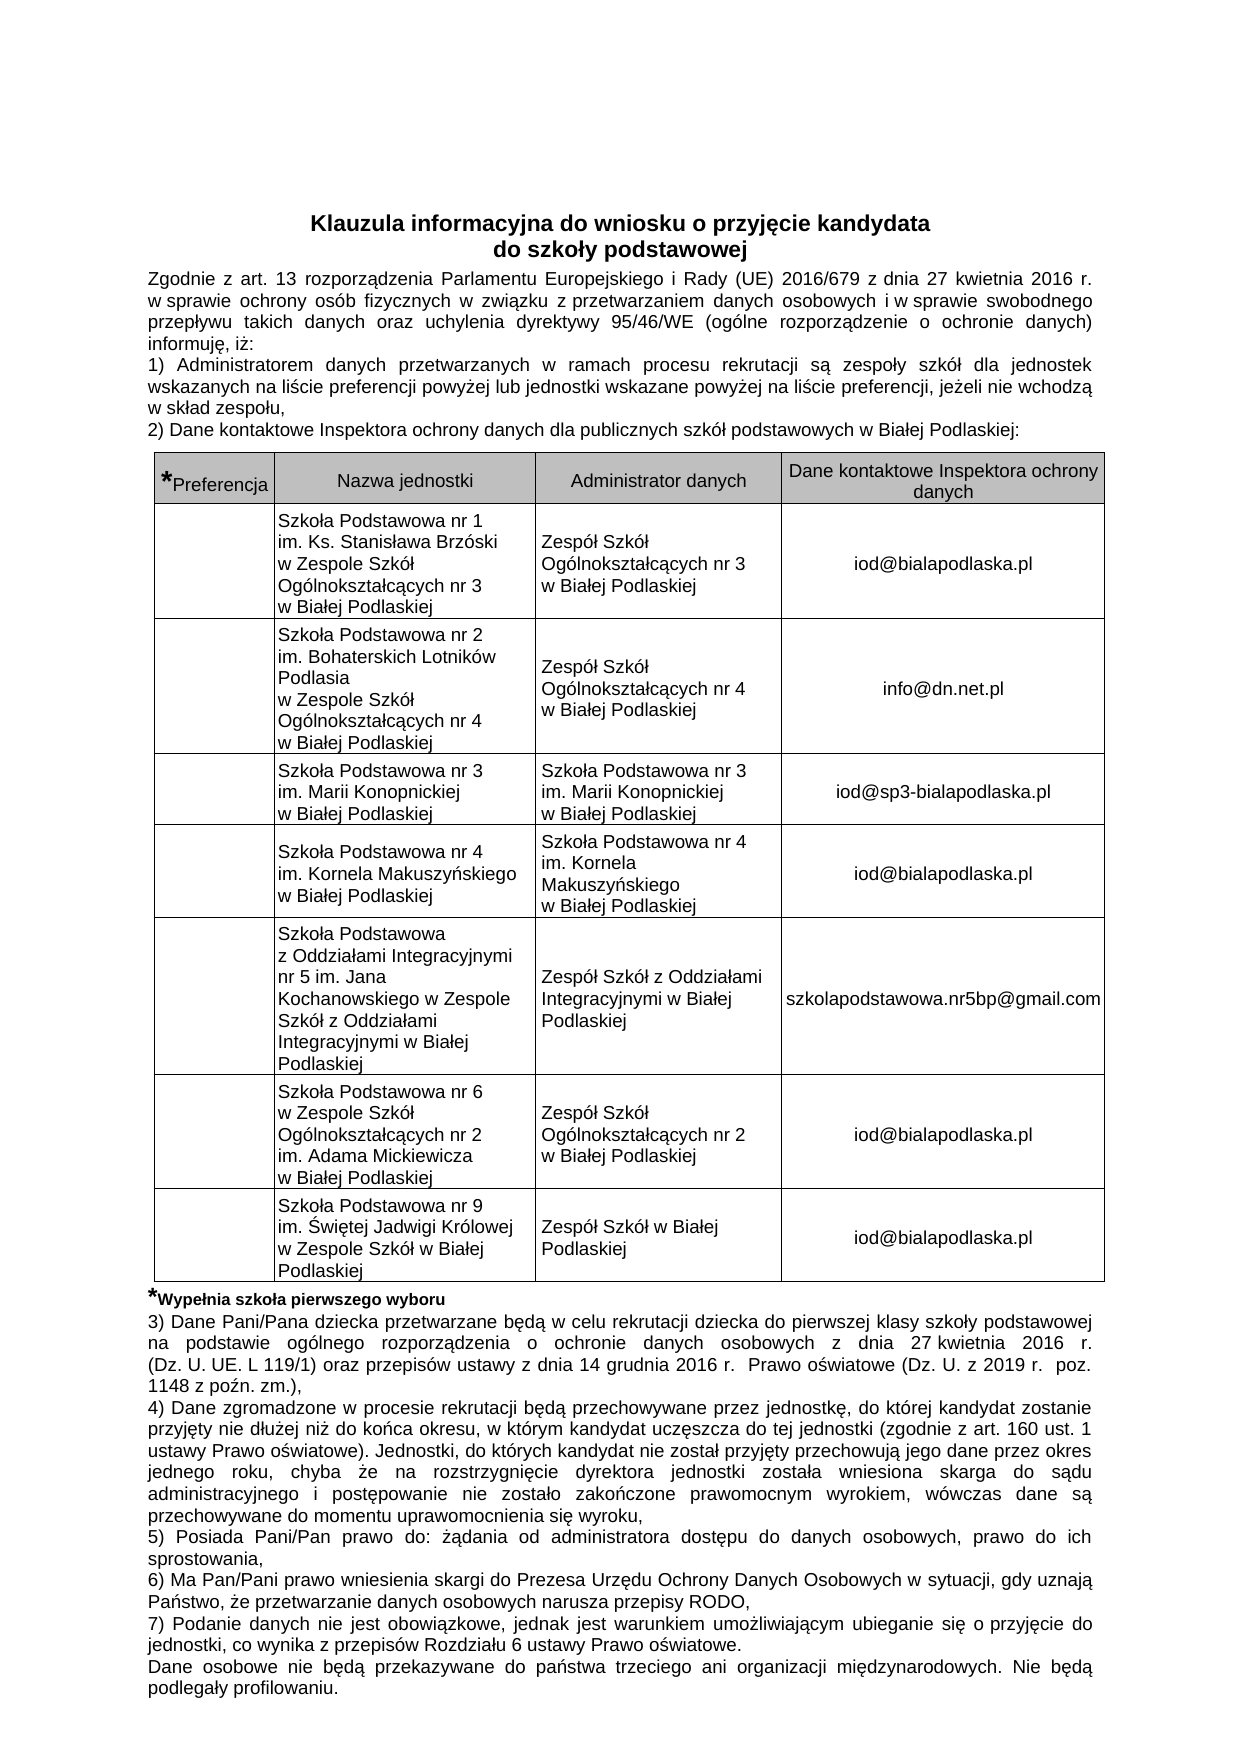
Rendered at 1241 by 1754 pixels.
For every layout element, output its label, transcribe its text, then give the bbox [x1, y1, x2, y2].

text *Wypełnia szkoła pierwszego wyboru [148, 1282, 1093, 1310]
table_cell Zespół Szkół w Białej Podlaskiej [536, 1189, 781, 1281]
table_header Administrator danych [536, 453, 781, 503]
table_cell Zespół Szkół Ogólnokształcących nr 3 w Białej Podlaskiej [536, 504, 781, 617]
text 1) Administratorem danych przetwarzanych w ramach procesu rekrutacji są zespoły szkół dla jednostek wskazanych na liście preferencji powyżej lub jednostki wskazane powyżej na liście preferencji, jeżeli nie wchodzą w skład zespołu, [148, 354, 1093, 419]
table_cell iod@bialapodlaska.pl [782, 504, 1104, 617]
table_cell Szkoła Podstawowa nr 4 im. Kornela Makuszyńskiego w Białej Podlaskiej [536, 825, 781, 917]
table_cell [155, 619, 274, 753]
table_cell iod@sp3-bialapodlaska.pl [782, 754, 1104, 824]
text 4) Dane zgromadzone w procesie rekrutacji będą przechowywane przez jednostkę, do której kandydat zostanie przyjęty nie dłużej niż do końca okresu, w którym kandydat uczęszcza do tej jednostki (zgodnie z art. 160 ust. 1 ustawy Prawo oświatowe). Jednostki, do których kandydat nie został przyjęty przechowują jego dane przez okres jednego roku, chyba że na rozstrzygnięcie dyrektora jednostki została wniesiona skarga do sądu administracyjnego i postępowanie nie zostało zakończone prawomocnym wyrokiem, wówczas dane są przechowywane do momentu uprawomocnienia się wyroku, [148, 1397, 1093, 1526]
text Zgodnie z art. 13 rozporządzenia Parlamentu Europejskiego i Rady (UE) 2016/679 z dnia 27 kwietnia 2016 r. w sprawie ochrony osób fizycznych w związku z przetwarzaniem danych osobowych i w sprawie swobodnego przepływu takich danych oraz uchylenia dyrektywy 95/46/WE (ogólne rozporządzenie o ochronie danych) informuję, iż: [148, 268, 1093, 354]
table_header Dane kontaktowe Inspektora ochrony danych [782, 453, 1104, 503]
table_header *Preferencja [155, 453, 274, 503]
text 5) Posiada Pani/Pan prawo do: żądania od administratora dostępu do danych osobowych, prawo do ich sprostowania, [148, 1526, 1093, 1569]
table_cell Szkoła Podstawowa nr 4 im. Kornela Makuszyńskiego w Białej Podlaskiej [275, 825, 535, 917]
text 6) Ma Pan/Pani prawo wniesienia skargi do Prezesa Urzędu Ochrony Danych Osobowych w sytuacji, gdy uznają Państwo, że przetwarzanie danych osobowych narusza przepisy RODO, [148, 1569, 1093, 1612]
table_cell iod@bialapodlaska.pl [782, 1075, 1104, 1188]
table_cell Szkoła Podstawowa nr 3 im. Marii Konopnickiej w Białej Podlaskiej [275, 754, 535, 824]
text 2) Dane kontaktowe Inspektora ochrony danych dla publicznych szkół podstawowych w Białej Podlaskiej: [147, 419, 1085, 440]
text do szkoły podstawowej [148, 236, 1093, 262]
table_cell [155, 1189, 274, 1281]
text 3) Dane Pani/Pana dziecka przetwarzane będą w celu rekrutacji dziecka do pierwszej klasy szkoły podstawowej na podstawie ogólnego rozporządzenia o ochronie danych osobowych z dnia 27 kwietnia 2016 r. (Dz. U. UE. L 119/1) oraz przepisów ustawy z dnia 14 grudnia 2016 r. Prawo oświatowe (Dz. U. z 2019 r. poz. 1148 z poźn. zm.), [148, 1310, 1093, 1397]
table_cell iod@bialapodlaska.pl [782, 1189, 1104, 1281]
table_cell Zespół Szkół z Oddziałami Integracyjnymi w Białej Podlaskiej [536, 918, 781, 1074]
table_cell iod@bialapodlaska.pl [782, 825, 1104, 917]
table_cell Szkoła Podstawowa nr 3 im. Marii Konopnickiej w Białej Podlaskiej [536, 754, 781, 824]
table_cell Szkoła Podstawowa nr 9 im. Świętej Jadwigi Królowej w Zespole Szkół w Białej Podlaskiej [275, 1189, 535, 1281]
table_cell szkolapodstawowa.nr5bp@gmail.com [782, 918, 1104, 1074]
table_cell [155, 1075, 274, 1188]
table_cell [155, 754, 274, 824]
table_cell Szkoła Podstawowa nr 6 w Zespole Szkół Ogólnokształcących nr 2 im. Adama Mickiewicza w Białej Podlaskiej [275, 1075, 535, 1188]
text Dane osobowe nie będą przekazywane do państwa trzeciego ani organizacji międzynarodowych. Nie będą podlegały profilowaniu. [148, 1655, 1093, 1698]
table_cell Szkoła Podstawowa z Oddziałami Integracyjnymi nr 5 im. Jana Kochanowskiego w Zespole Szkół z Oddziałami Integracyjnymi w Białej Podlaskiej [275, 918, 535, 1074]
text Klauzula informacyjna do wniosku o przyjęcie kandydata [148, 210, 1093, 236]
table_cell Zespół Szkół Ogólnokształcących nr 2 w Białej Podlaskiej [536, 1075, 781, 1188]
table_cell Zespół Szkół Ogólnokształcących nr 4 w Białej Podlaskiej [536, 619, 781, 753]
table_cell [155, 918, 274, 1074]
table_cell [155, 504, 274, 617]
table_cell Szkoła Podstawowa nr 1 im. Ks. Stanisława Brzóski w Zespole Szkół Ogólnokształcących nr 3 w Białej Podlaskiej [275, 504, 535, 617]
table_cell Szkoła Podstawowa nr 2 im. Bohaterskich Lotników Podlasia w Zespole Szkół Ogólnokształcących nr 4 w Białej Podlaskiej [275, 619, 535, 753]
table_cell info@dn.net.pl [782, 619, 1104, 753]
table_header Nazwa jednostki [275, 453, 535, 503]
text 7) Podanie danych nie jest obowiązkowe, jednak jest warunkiem umożliwiającym ubieganie się o przyjęcie do jednostki, co wynika z przepisów Rozdziału 6 ustawy Prawo oświatowe. [148, 1612, 1093, 1655]
table_cell [155, 825, 274, 917]
